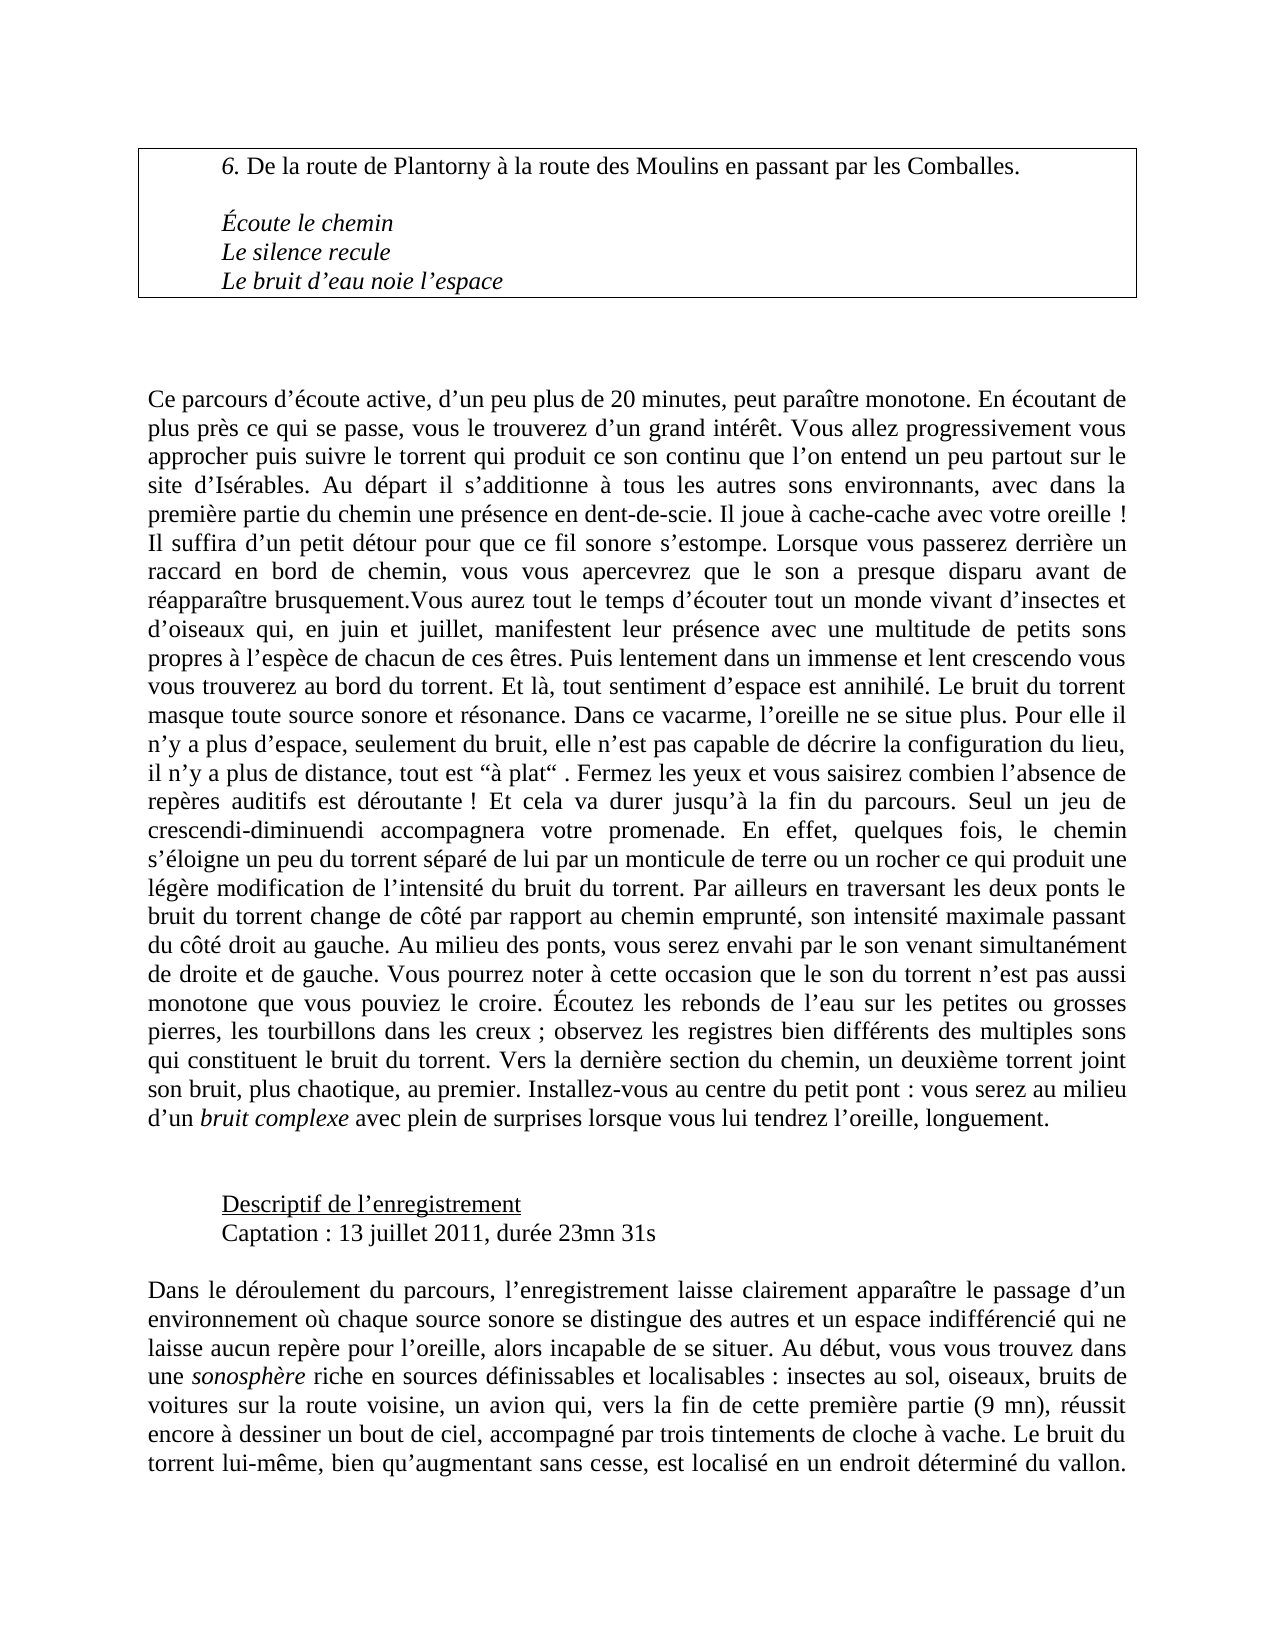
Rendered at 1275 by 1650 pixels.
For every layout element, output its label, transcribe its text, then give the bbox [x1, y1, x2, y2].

text Captation : 13 juillet 2011, durée 23mn 31s [148, 1218, 1127, 1246]
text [148, 1275, 1127, 1476]
subtitle Descriptif de l’enregistrement [148, 1189, 1127, 1218]
text Le silence recule [148, 237, 1127, 263]
text Le bruit d’eau noie l’espace [139, 263, 1136, 297]
text 6. De la route de Plantorny à la route des Moulins en passant par les Comballes. [139, 149, 1136, 179]
text Ce parcours d’écoute active, d’un peu plus de 20 minutes, peut paraître monotone. En écoutant de plus près ce qui se passe, vous le trouverez d’un grand intérêt. Vous allez progressivement vous approcher puis suivre le torrent qui produit ce son continu que l’on entend un peu partout sur le site d’Isérables. Au départ il s’additionne à tous les autres sons environnants, avec dans la première partie du chemin une présence en dent-de-scie. Il joue à cache-cache avec votre oreille ! Il suffira d’un petit détour pour que ce fil sonore s’estompe. Lorsque vous passerez derrière un raccard en bord de chemin, vous vous apercevrez que le son a presque disparu avant de réapparaître brusquement.Vous aurez tout le temps d’écouter tout un monde vivant d’insectes et d’oiseaux qui, en juin et juillet, manifestent leur présence avec une multitude de petits sons propres à l’espèce de chacun de ces êtres. Puis lentement dans un immense et lent crescendo vous vous trouverez au bord du torrent. Et là, tout sentiment d’espace est annihilé. Le bruit du torrent masque toute source sonore et résonance. Dans ce vacarme, l’oreille ne se situe plus. Pour elle il n’y a plus d’espace, seulement du bruit, elle n’est pas capable de décrire la configuration du lieu, il n’y a plus de distance, tout est “à plat“ . Fermez les yeux et vous saisirez combien l’absence de repères auditifs est déroutante ! Et cela va durer jusqu’à la fin du parcours. Seul un jeu de crescendi-diminuendi accompagnera votre promenade. En effet, quelques fois, le chemin s’éloigne un peu du torrent séparé de lui par un monticule de terre ou un rocher ce qui produit une légère modification de l’intensité du bruit du torrent. Par ailleurs en traversant les deux ponts le bruit du torrent change de côté par rapport au chemin emprunté, son intensité maximale passant du côté droit au gauche. Au milieu des ponts, vous serez envahi par le son venant simultanément de droite et de gauche. Vous pourrez noter à cette occasion que le son du torrent n’est pas aussi monotone que vous pouviez le croire. Écoutez les rebonds de l’eau sur les petites ou grosses pierres, les tourbillons dans les creux ; observez les registres bien différents des multiples sons qui constituent le bruit du torrent. Vers la dernière section du chemin, un deuxième torrent joint son bruit, plus chaotique, au premier. Installez-vous au centre du petit pont : vous serez au milieu d’un bruit complexe avec plein de surprises lorsque vous lui tendrez l’oreille, longuement. [148, 384, 1127, 1131]
text Écoute le chemin [148, 208, 1127, 237]
